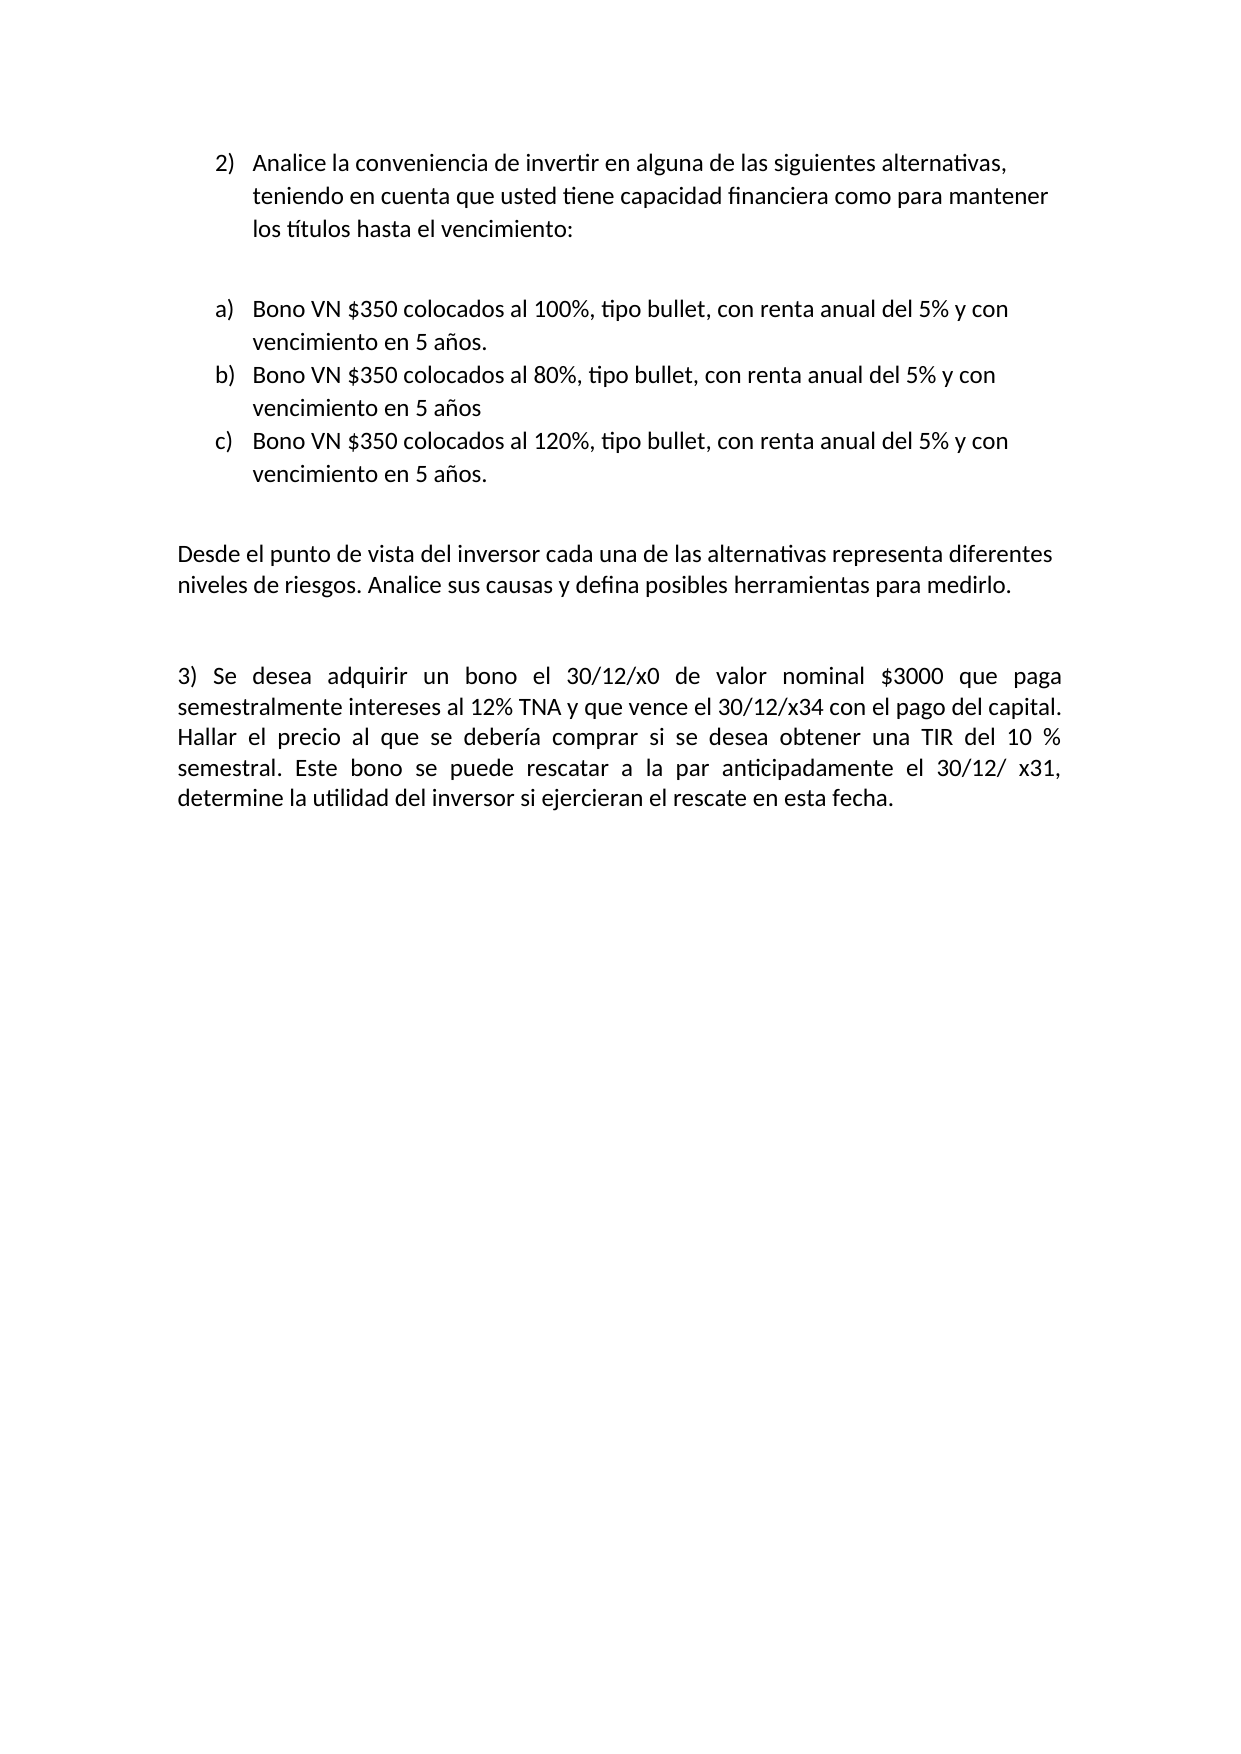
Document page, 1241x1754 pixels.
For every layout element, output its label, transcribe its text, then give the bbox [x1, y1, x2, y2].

text 3) Se desea adquirir un bono el 30/12/x0 de valor nominal $3000 que paga semestralmente intereses al 12% TNA y que vence el 30/12/x34 con el pago del capital. Hallar el precio al que se debería comprar si se desea obtener una TIR del 10 % semestral. Este bono se puede rescatar a la par anticipadamente el 30/12/ x31, determine la utilidad del inversor si ejercieran el rescate en esta fecha. [177, 660, 1063, 813]
list Bono VN $350 colocados al 120%, tipo bullet, con renta anual del 5% y con vencimiento en 5 años. [215, 425, 1063, 489]
list Analice la conveniencia de invertir en alguna de las siguientes alternativas, teniendo en cuenta que usted tiene capacidad financiera como para mantener los títulos hasta el vencimiento: [215, 148, 1063, 244]
text Desde el punto de vista del inversor cada una de las alternativas representa diferentes niveles de riesgos. Analice sus causas y defina posibles herramientas para medirlo. [177, 538, 1063, 599]
list Bono VN $350 colocados al 80%, tipo bullet, con renta anual del 5% y con vencimiento en 5 años [215, 359, 1063, 423]
list Bono VN $350 colocados al 100%, tipo bullet, con renta anual del 5% y con vencimiento en 5 años. [215, 293, 1063, 357]
